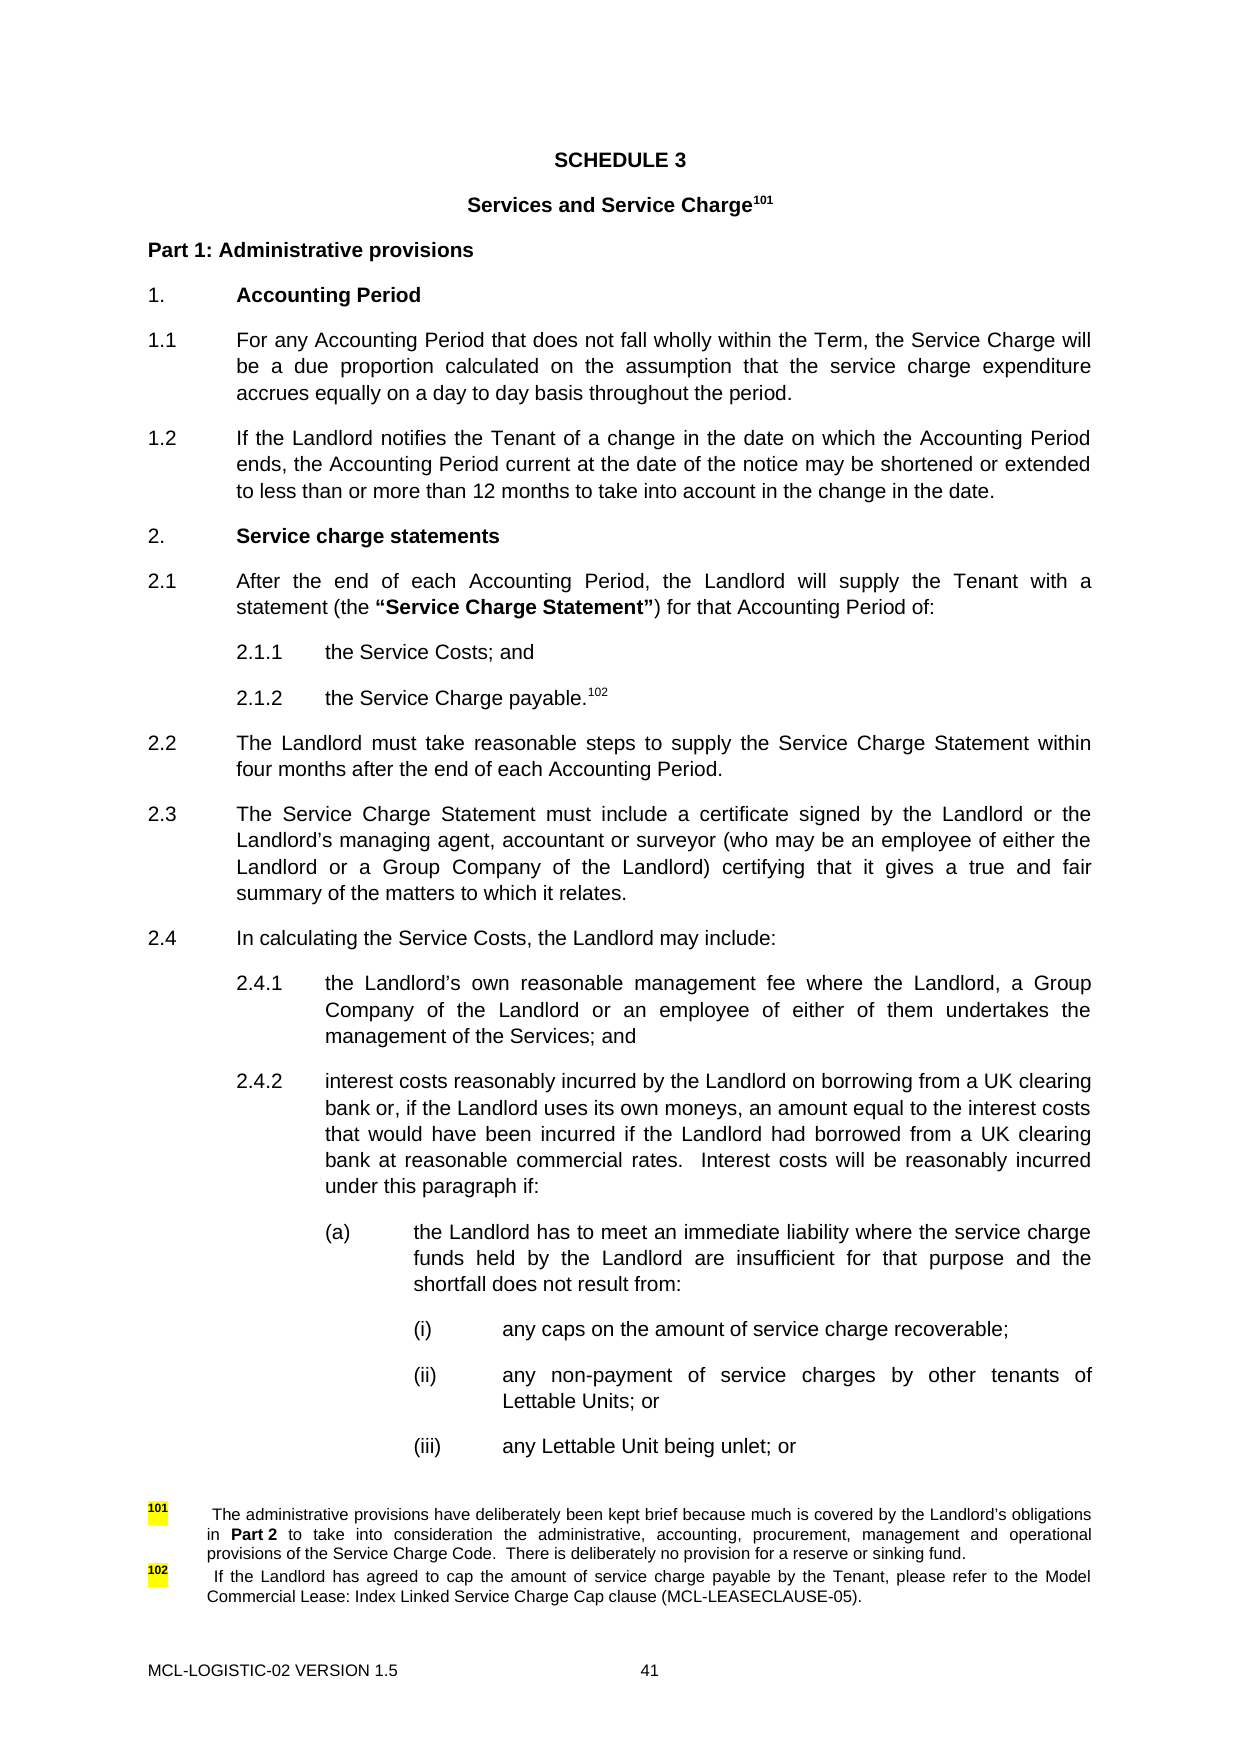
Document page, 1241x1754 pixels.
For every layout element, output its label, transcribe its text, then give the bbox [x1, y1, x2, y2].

text interest costs reasonably incurred by the Landlord on borrowing from a UK clearing bank or, if the Landlord uses its own moneys, an amount equal to the interest costs that would have been incurred if the Landlord had borrowed from a UK clearing bank at reasonable commercial rates. Interest costs will be reasonably incurred under this paragraph if: [236, 1069, 1093, 1198]
text Service charge statements [148, 524, 1093, 548]
text The Service Charge Statement must include a certificate signed by the Landlord or the Landlord’s managing agent, accountant or surveyor (who may be an employee of either the Landlord or a Group Company of the Landlord) certifying that it gives a true and fair summary of the matters to which it relates. [148, 802, 1093, 905]
text any Lettable Unit being unlet; or [413, 1434, 1093, 1458]
text Accounting Period [148, 283, 1093, 307]
text In calculating the Service Costs, the Landlord may include: [148, 926, 1093, 950]
text any caps on the amount of service charge recoverable; [413, 1317, 1093, 1341]
text : Administrative provisions [148, 238, 1093, 262]
text After the end of each Accounting Period, the Landlord will supply the Tenant with a statement (the “Service Charge Statement”) for that Accounting Period of: [148, 569, 1093, 619]
text If the Landlord notifies the Tenant of a change in the date on which the Accounting Period ends, the Accounting Period current at the date of the notice may be shortened or extended to less than or more than 12 months to take into account in the change in the date. [148, 426, 1093, 502]
text the Landlord’s own reasonable management fee where the Landlord, a Group Company of the Landlord or an employee of either of them undertakes the management of the Services; and [236, 971, 1093, 1048]
text the Landlord has to meet an immediate liability where the service charge funds held by the Landlord are insufficient for that purpose and the shortfall does not result from: [325, 1219, 1093, 1296]
text The Landlord must take reasonable steps to supply the Service Charge Statement within four months after the end of each Accounting Period. [148, 730, 1093, 781]
text For any Accounting Period that does not fall wholly within the Term, the Service Charge will be a due proportion calculated on the assumption that the service charge expenditure accrues equally on a day to day basis throughout the period. [148, 328, 1093, 405]
text the Service Costs; and [236, 640, 1093, 664]
text the Service Charge payable. [236, 685, 1093, 709]
text any non-payment of service charges by other tenants of Lettable Units; or [413, 1362, 1093, 1413]
subtitle Services and Service Charge [148, 193, 1093, 217]
